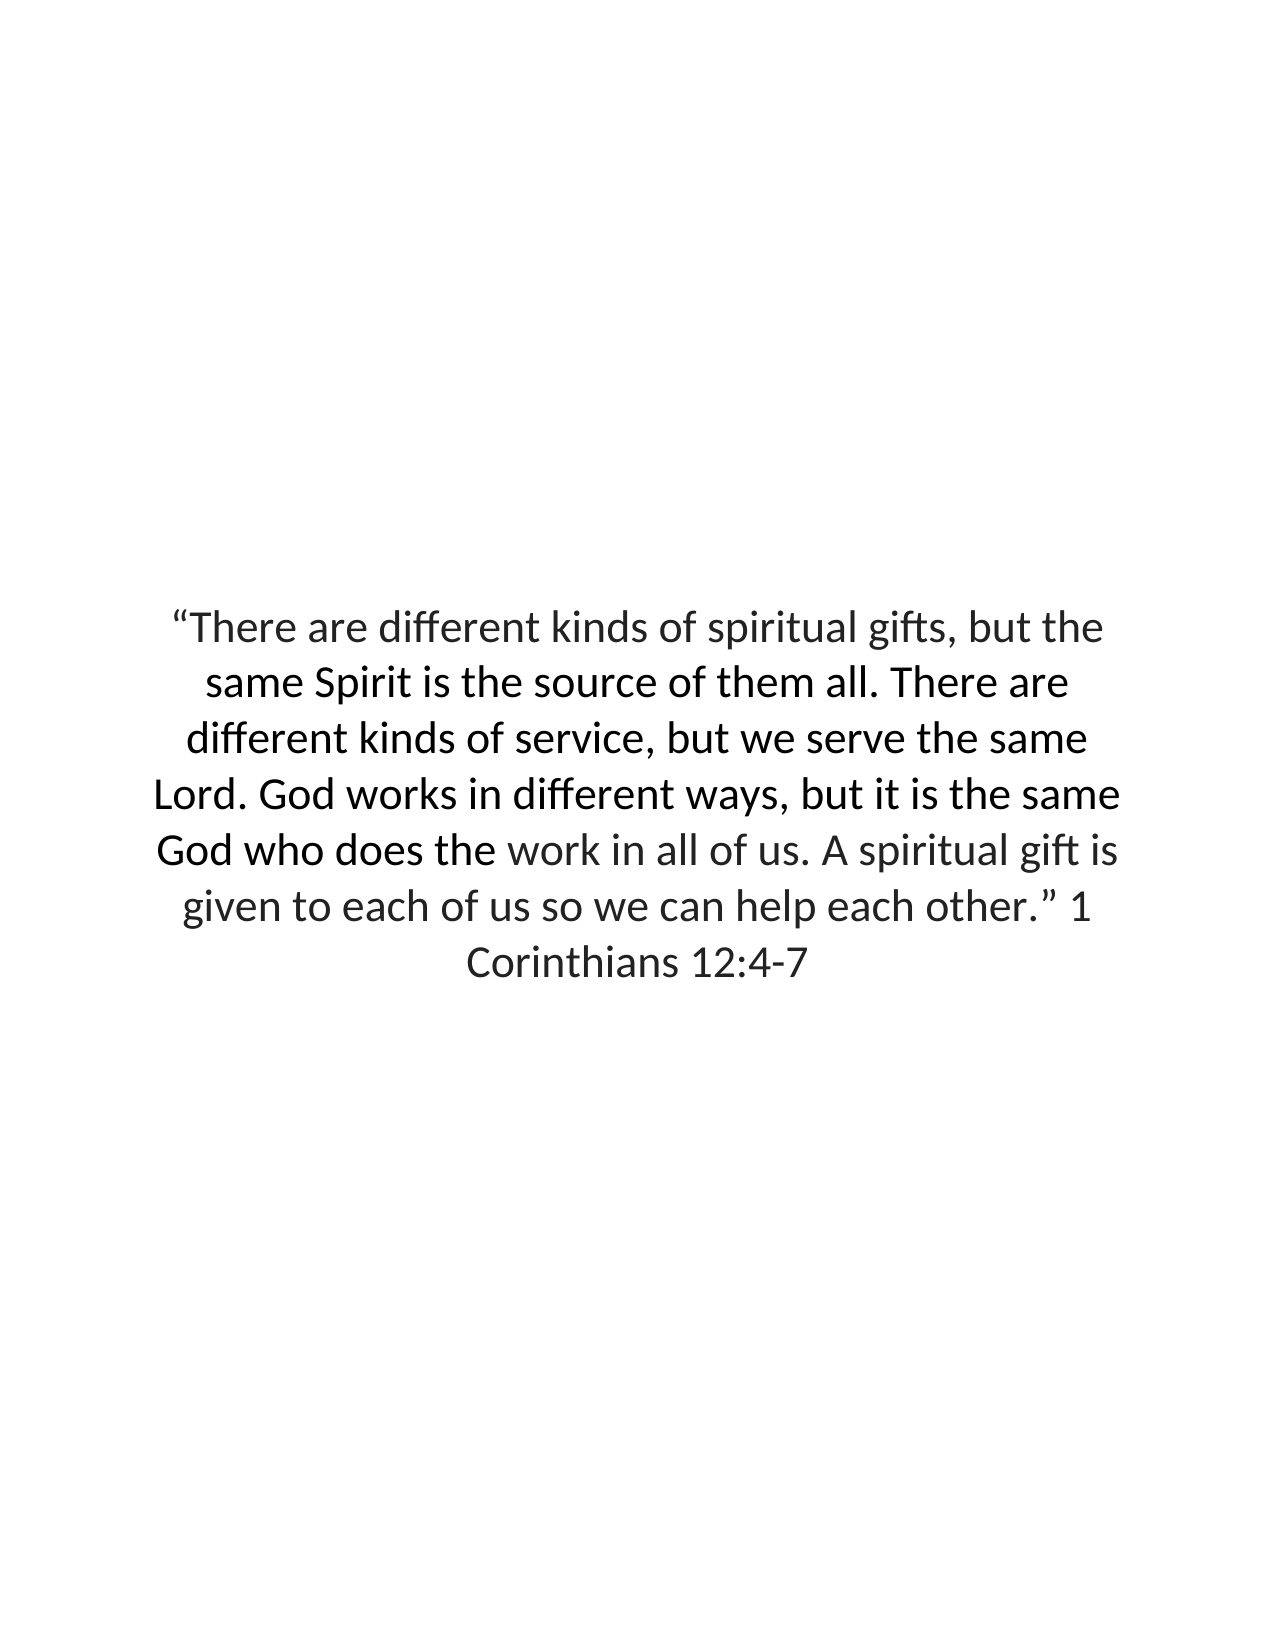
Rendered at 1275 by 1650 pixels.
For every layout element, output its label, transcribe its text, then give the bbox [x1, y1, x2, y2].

text “There are different kinds of spiritual gifts, but the same Spirit is the source of them all. There are different kinds of service, but we serve the same Lord. God works in different ways, but it is the same God who does the work in all of us. A spiritual gift is given to each of us so we can help each other.” 1 Corinthians 12:4-7 [150, 597, 1125, 989]
